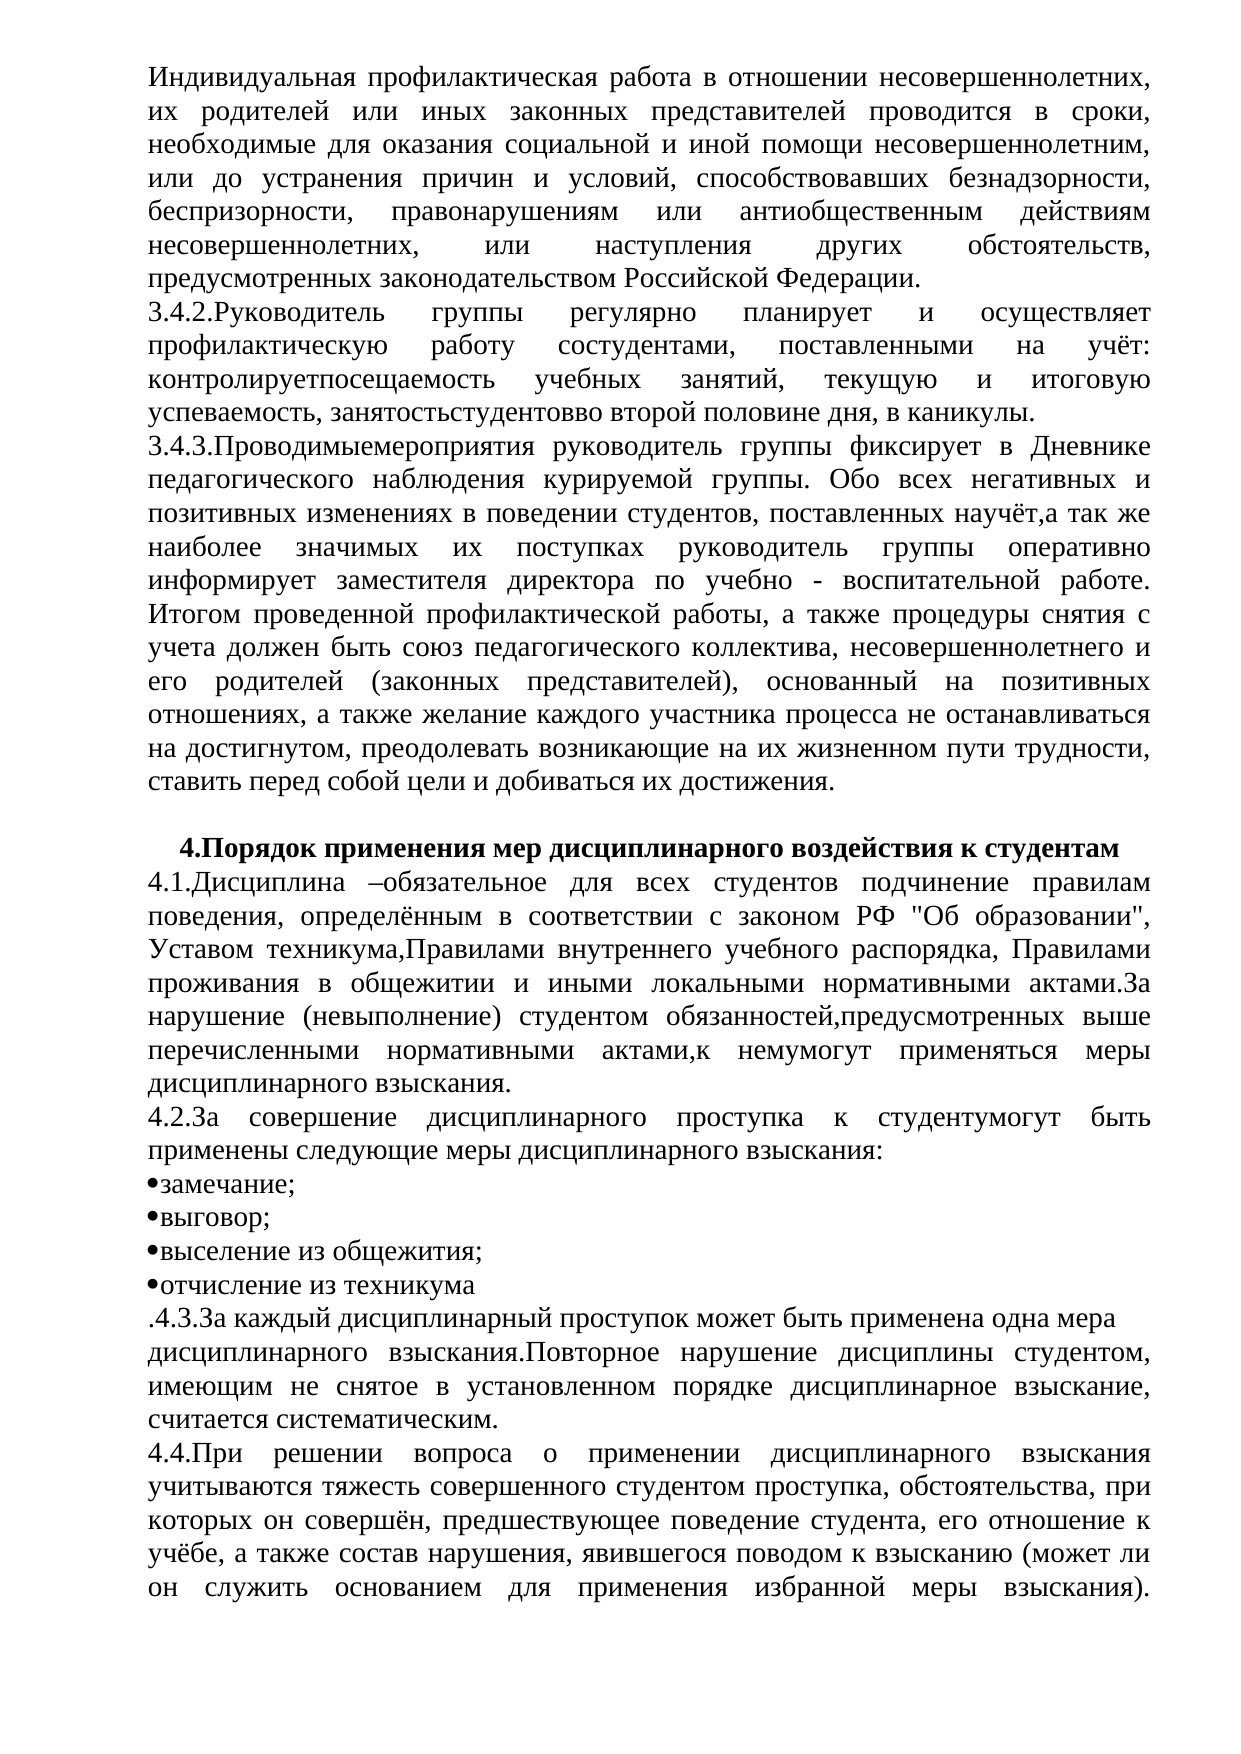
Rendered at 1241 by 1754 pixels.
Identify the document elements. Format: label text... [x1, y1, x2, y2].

text Индивидуальная профилактическая работа в отношении несовершеннолетних, их родителей или иных законных представителей проводится в сроки, необходимые для оказания социальной и иной помощи несовершеннолетним, или до устранения причин и условий, способствовавших безнадзорности, беспризорности, правонарушениям или антиобщественным действиям несовершеннолетних, или наступления других обстоятельств, предусмотренных законодательством Российской Федерации. [148, 59, 1152, 294]
text дисциплинарного взыскания.Повторное нарушение дисциплины студентом, имеющим не снятое в установленном порядке дисциплинарное взыскание, считается систематическим. [148, 1334, 1152, 1435]
text замечание; [148, 1166, 1152, 1199]
text 4.Порядок применения мер дисциплинарного воздействия к студентам [148, 831, 1152, 864]
text 4.1.Дисциплина –обязательное для всех студентов подчинение правилам поведения, определённым в соответствии с законом РФ "Об образовании", Уставом техникума,Правилами внутреннего учебного распорядка, Правилами проживания в общежитии и иными локальными нормативными актами.За нарушение (невыполнение) студентом обязанностей,предусмотренных выше перечисленными нормативными актами,к немумогут применяться меры дисциплинарного взыскания. [148, 864, 1152, 1099]
text .4.3.За каждый дисциплинарный проступок может быть применена одна мера [148, 1301, 1152, 1334]
text 3.4.2.Руководитель группы регулярно планирует и осуществляет профилактическую работу состудентами, поставленными на учёт: контролируетпосещаемость учебных занятий, текущую и итоговую успеваемость, занятостьстудентовво второй половине дня, в каникулы. [148, 294, 1152, 428]
text 3.4.3.Проводимыемероприятия руководитель группы фиксирует в Дневнике педагогического наблюдения курируемой группы. Обо всех негативных и позитивных изменениях в поведении студентов, поставленных научёт,а так же наиболее значимых их поступках руководитель группы оперативно информирует заместителя директора по учебно - воспитательной работе. Итогом проведенной профилактической работы, а также процедуры снятия с учета должен быть союз педагогического коллектива, несовершеннолетнего и его родителей (законных представителей), основанный на позитивных отношениях, а также желание каждого участника процесса не останавливаться на достигнутом, преодолевать возникающие на их жизненном пути трудности, ставить перед собой цели и добиваться их достижения. [148, 428, 1152, 797]
text выселение из общежития; [148, 1233, 1152, 1267]
text 4.2.За совершение дисциплинарного проступка к студентумогут быть применены следующие меры дисциплинарного взыскания: [148, 1099, 1152, 1166]
text отчисление из техникума [148, 1267, 1152, 1301]
text выговор; [148, 1199, 1152, 1233]
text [148, 1435, 1152, 1602]
